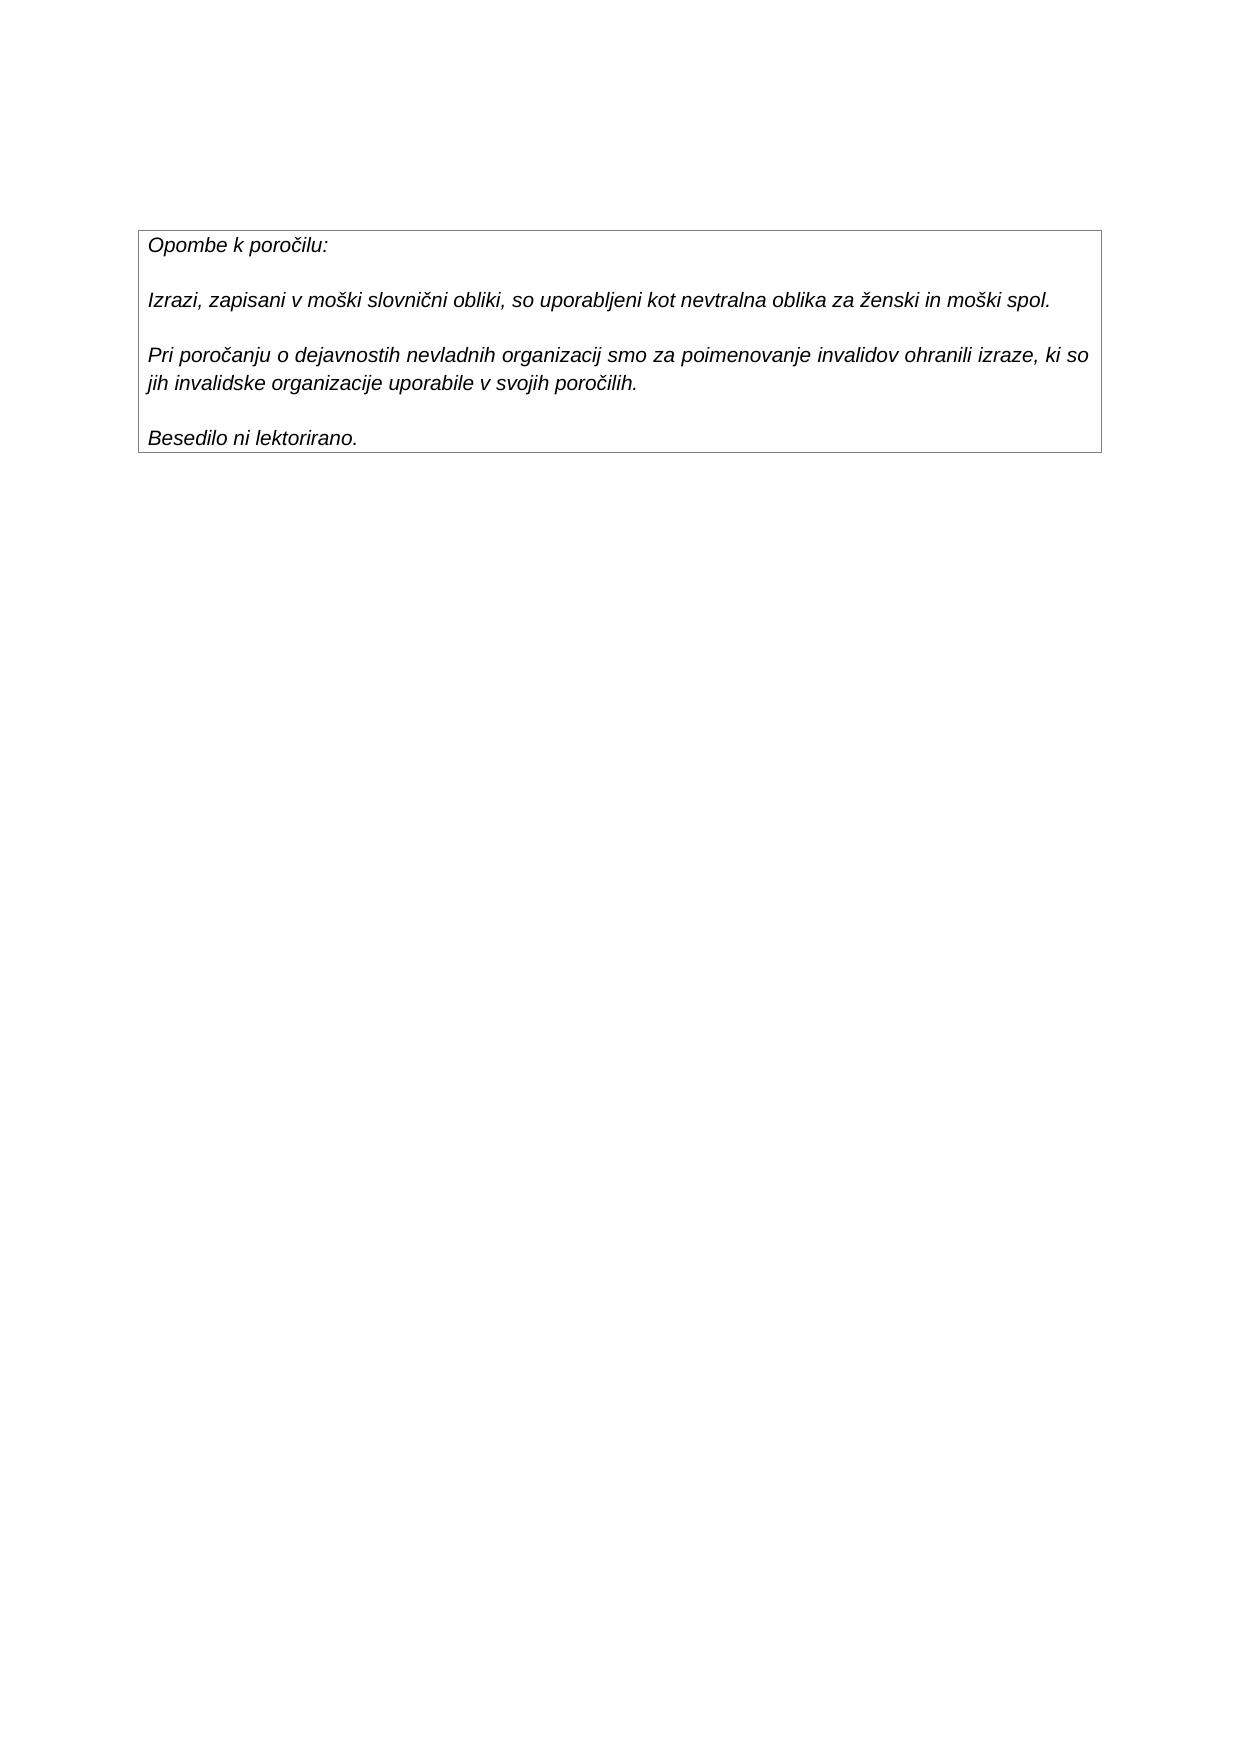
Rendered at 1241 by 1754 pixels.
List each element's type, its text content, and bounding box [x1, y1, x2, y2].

text Besedilo ni lektorirano. [139, 423, 1101, 452]
text Pri poročanju o dejavnostih nevladnih organizacij smo za poimenovanje invalidov ohranili izraze, ki so jih invalidske organizacije uporabile v svojih poročilih. [139, 340, 1101, 395]
text Opombe k poročilu: [139, 231, 1101, 257]
text Izrazi, zapisani v moški slovnični obliki, so uporabljeni kot nevtralna oblika za ženski in moški spol. [139, 285, 1101, 312]
